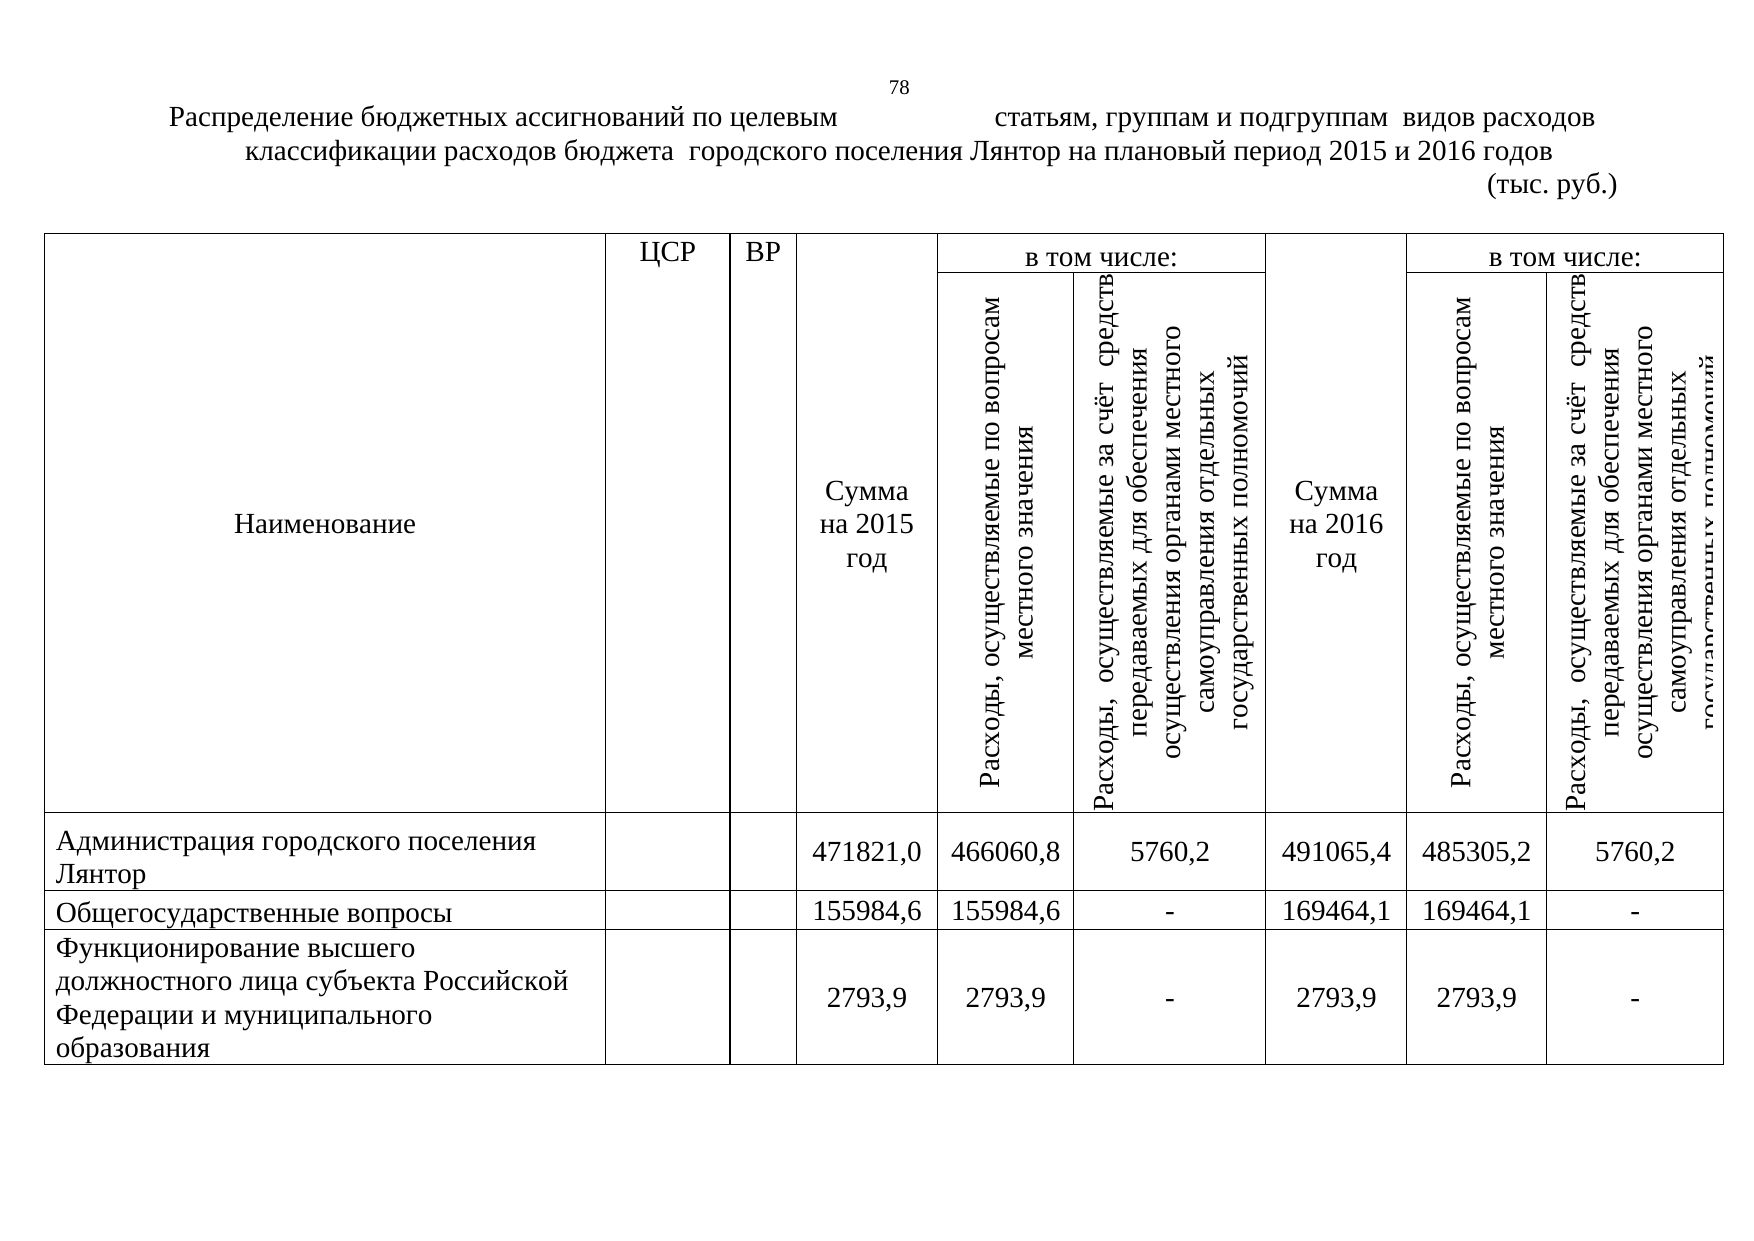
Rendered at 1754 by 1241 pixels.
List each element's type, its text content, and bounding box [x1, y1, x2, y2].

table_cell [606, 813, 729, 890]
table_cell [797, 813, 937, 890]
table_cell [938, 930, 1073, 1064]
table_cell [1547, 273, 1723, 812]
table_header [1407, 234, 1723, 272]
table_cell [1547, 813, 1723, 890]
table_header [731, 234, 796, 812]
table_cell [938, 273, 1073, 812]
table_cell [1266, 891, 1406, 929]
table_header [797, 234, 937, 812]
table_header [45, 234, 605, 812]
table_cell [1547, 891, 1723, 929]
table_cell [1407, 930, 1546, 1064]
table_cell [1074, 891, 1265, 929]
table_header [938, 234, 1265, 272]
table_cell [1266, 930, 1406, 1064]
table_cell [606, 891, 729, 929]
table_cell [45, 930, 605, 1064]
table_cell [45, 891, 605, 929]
text (тыс. руб.) [118, 166, 1680, 200]
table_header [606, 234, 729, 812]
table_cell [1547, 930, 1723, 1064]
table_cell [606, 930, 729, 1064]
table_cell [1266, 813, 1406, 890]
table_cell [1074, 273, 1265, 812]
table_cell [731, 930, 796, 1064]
text Распределение бюджетных ассигнований по целевым статьям, группам и подгруппам видов расходов классификации расходов бюджета городского поселения Лянтор на плановый период 2015 и 2016 годов [118, 99, 1680, 166]
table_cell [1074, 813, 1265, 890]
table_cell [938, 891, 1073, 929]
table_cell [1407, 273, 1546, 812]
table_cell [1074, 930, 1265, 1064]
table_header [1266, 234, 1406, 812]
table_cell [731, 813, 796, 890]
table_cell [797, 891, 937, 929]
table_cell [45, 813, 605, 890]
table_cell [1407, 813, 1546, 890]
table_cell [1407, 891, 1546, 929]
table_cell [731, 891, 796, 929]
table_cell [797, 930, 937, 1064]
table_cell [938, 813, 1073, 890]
